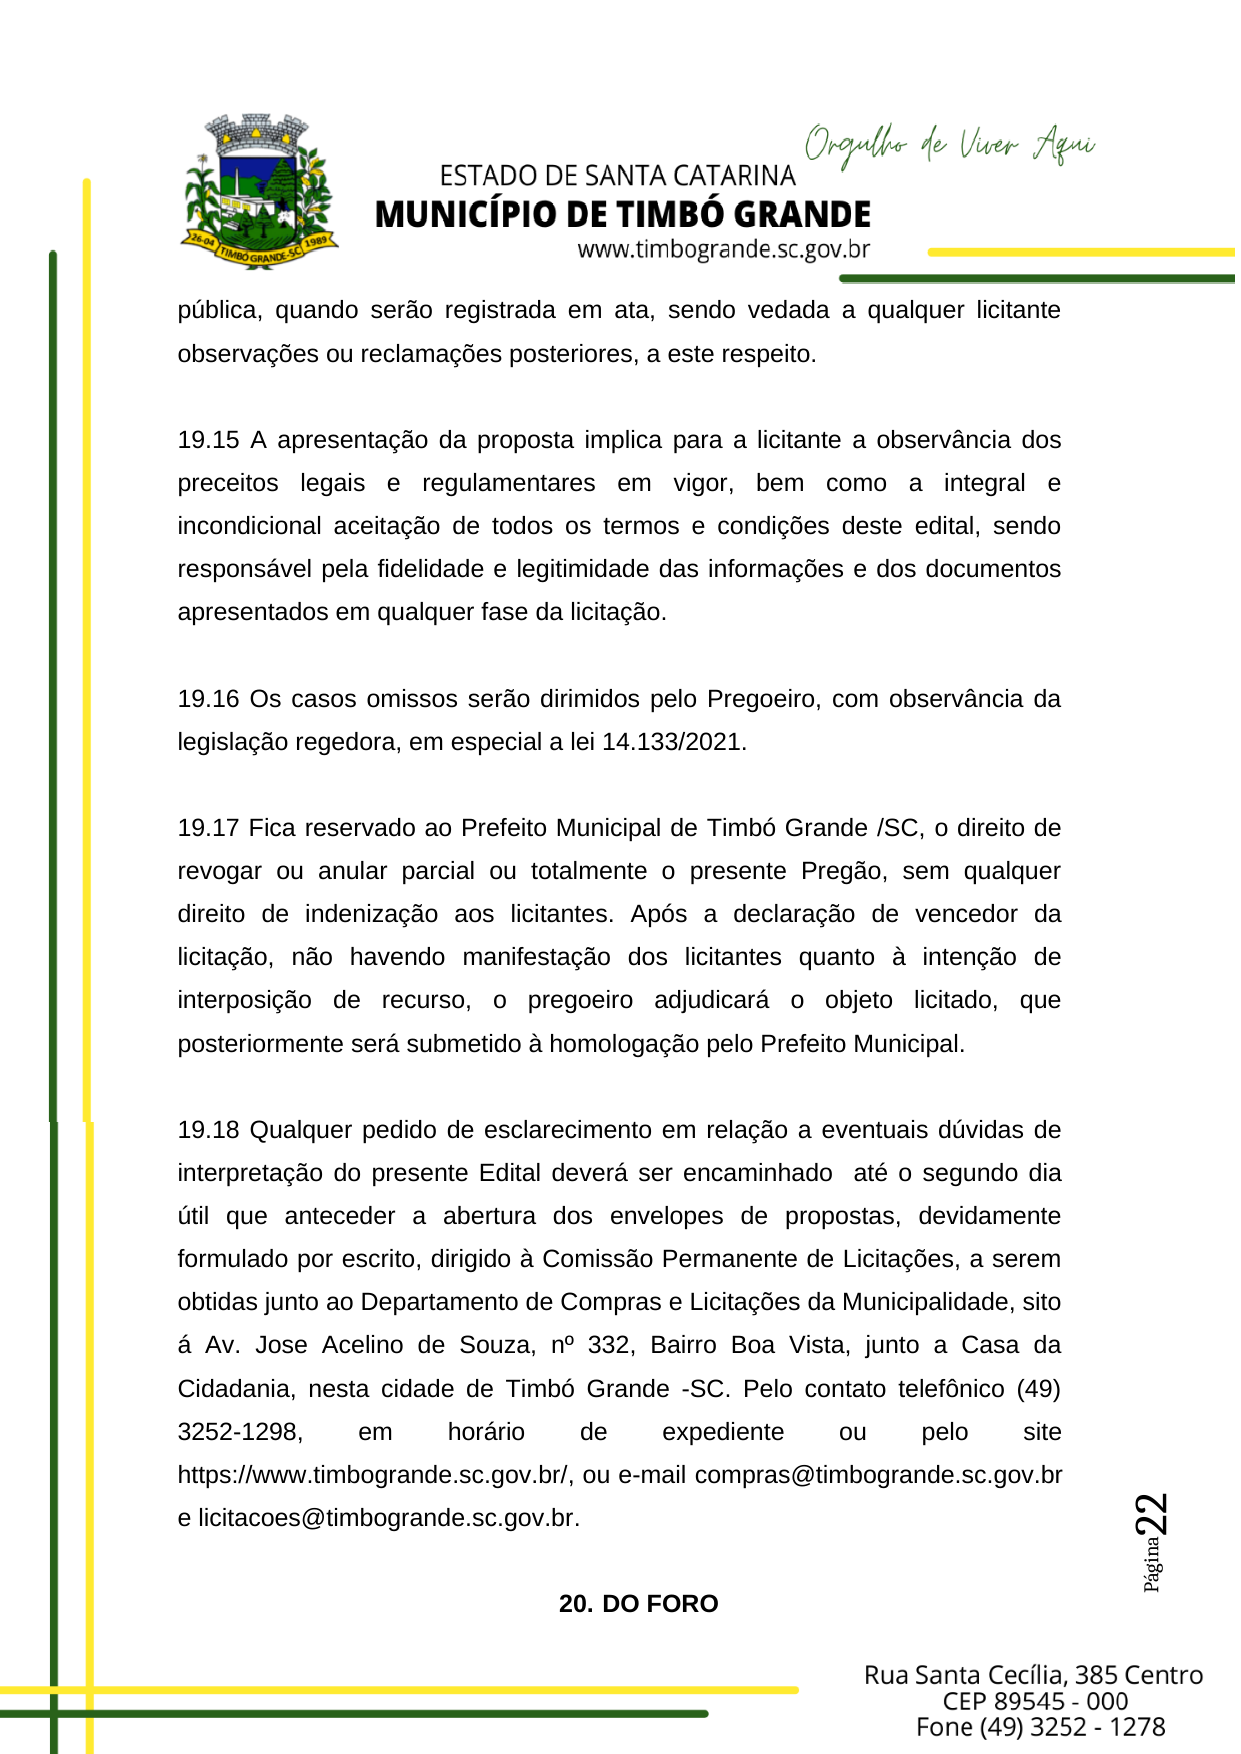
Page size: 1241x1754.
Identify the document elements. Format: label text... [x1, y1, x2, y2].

text 19.18 Qualquer pedido de esclarecimento em relação a eventuais dúvidas de interpretação do presente Edital deverá ser encaminhado até o segundo dia útil que anteceder a abertura dos envelopes de propostas, devidamente formulado por escrito, dirigido à Comissão Permanente de Licitações, a serem obtidas junto ao Departamento de Compras e Licitações da Municipalidade, sito á Av. Jose Acelino de Souza, nº 332, Bairro Boa Vista, junto a Casa da Cidadania, nesta cidade de Timbó Grande -SC. Pelo contato telefônico (49) 3252-1298, em horário de expediente ou pelo site https://www.timbogrande.sc.gov.br/, ou e-mail compras@timbogrande.sc.gov.br e licitacoes@timbogrande.sc.gov.br. [177, 1115, 1063, 1532]
text 20. DO FORO [215, 1589, 1063, 1618]
picture [0, 0, 1241, 1754]
text 19.17 Fica reservado ao Prefeito Municipal de Timbó Grande /SC, o direito de revogar ou anular parcial ou totalmente o presente Pregão, sem qualquer direito de indenização aos licitantes. Após a declaração de vencedor da licitação, não havendo manifestação dos licitantes quanto à intenção de interposição de recurso, o pregoeiro adjudicará o objeto licitado, que posteriormente será submetido à homologação pelo Prefeito Municipal. [177, 813, 1063, 1057]
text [177, 295, 1063, 367]
text 19.15 A apresentação da proposta implica para a licitante a observância dos preceitos legais e regulamentares em vigor, bem como a integral e incondicional aceitação de todos os termos e condições deste edital, sendo responsável pela fidelidade e legitimidade das informações e dos documentos apresentados em qualquer fase da licitação. [177, 425, 1063, 626]
text 19.16 Os casos omissos serão dirimidos pelo Pregoeiro, com observância da legislação regedora, em especial a lei 14.133/2021. [177, 683, 1063, 755]
